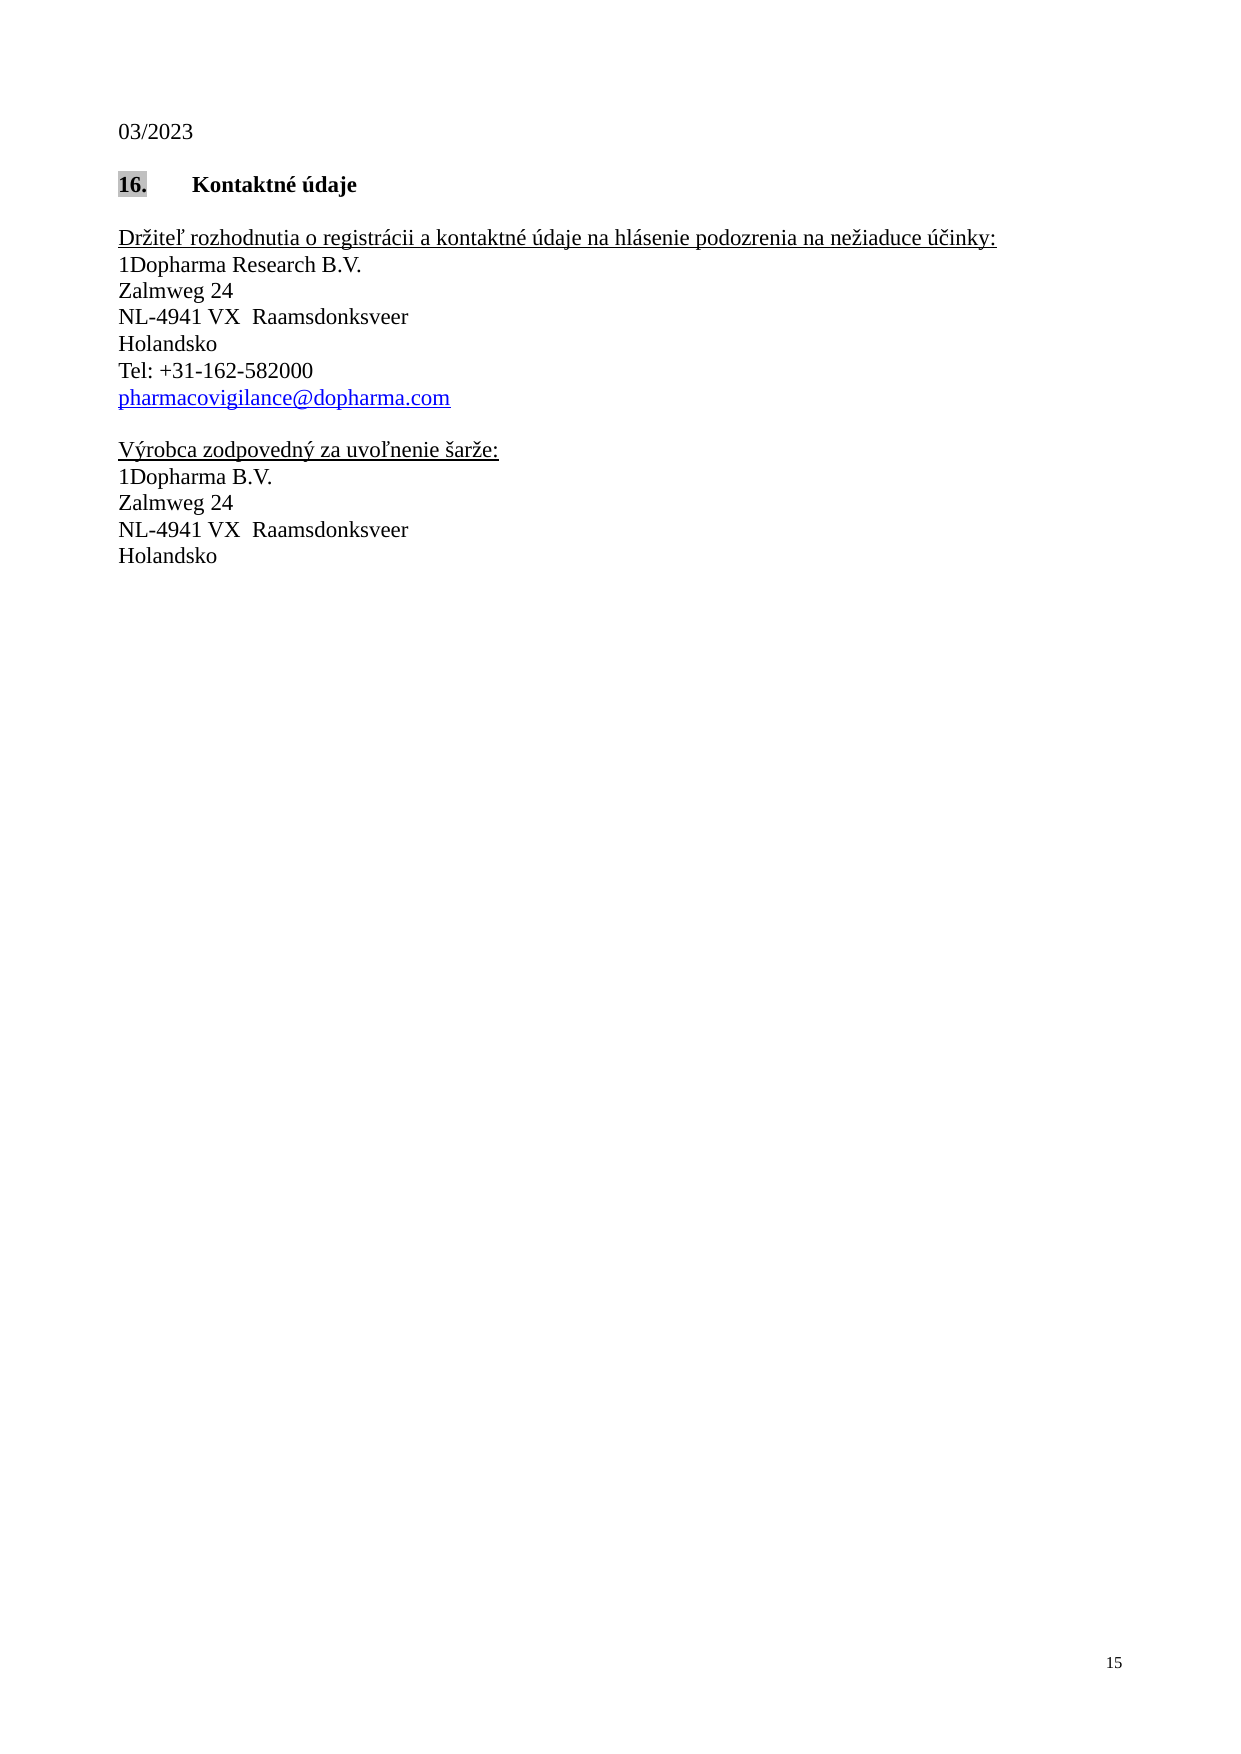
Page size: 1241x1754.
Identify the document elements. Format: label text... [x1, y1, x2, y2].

text Držiteľ rozhodnutia o registrácii a kontaktné údaje na hlásenie podozrenia na nežiaduce účinky: [118, 224, 1122, 251]
text Dopharma Research B.V. [118, 251, 1122, 277]
text NL-4941 VX Raamsdonksveer [118, 303, 1122, 330]
text Výrobca zodpovedný za uvoľnenie šarže: [118, 437, 1122, 463]
text 03/2023 [118, 118, 1122, 144]
text Tel: +31-162-582000 pharmacovigilance@dopharma.com [118, 356, 1122, 410]
text Dopharma B.V. [118, 463, 1122, 489]
text Holandsko [118, 542, 1122, 568]
text Zalmweg 24 [118, 277, 1122, 303]
text NL-4941 VX Raamsdonksveer [118, 516, 1122, 542]
text Holandsko [118, 330, 1122, 356]
text 16. Kontaktné údaje [147, 171, 1122, 197]
text Zalmweg 24 [118, 489, 1122, 516]
